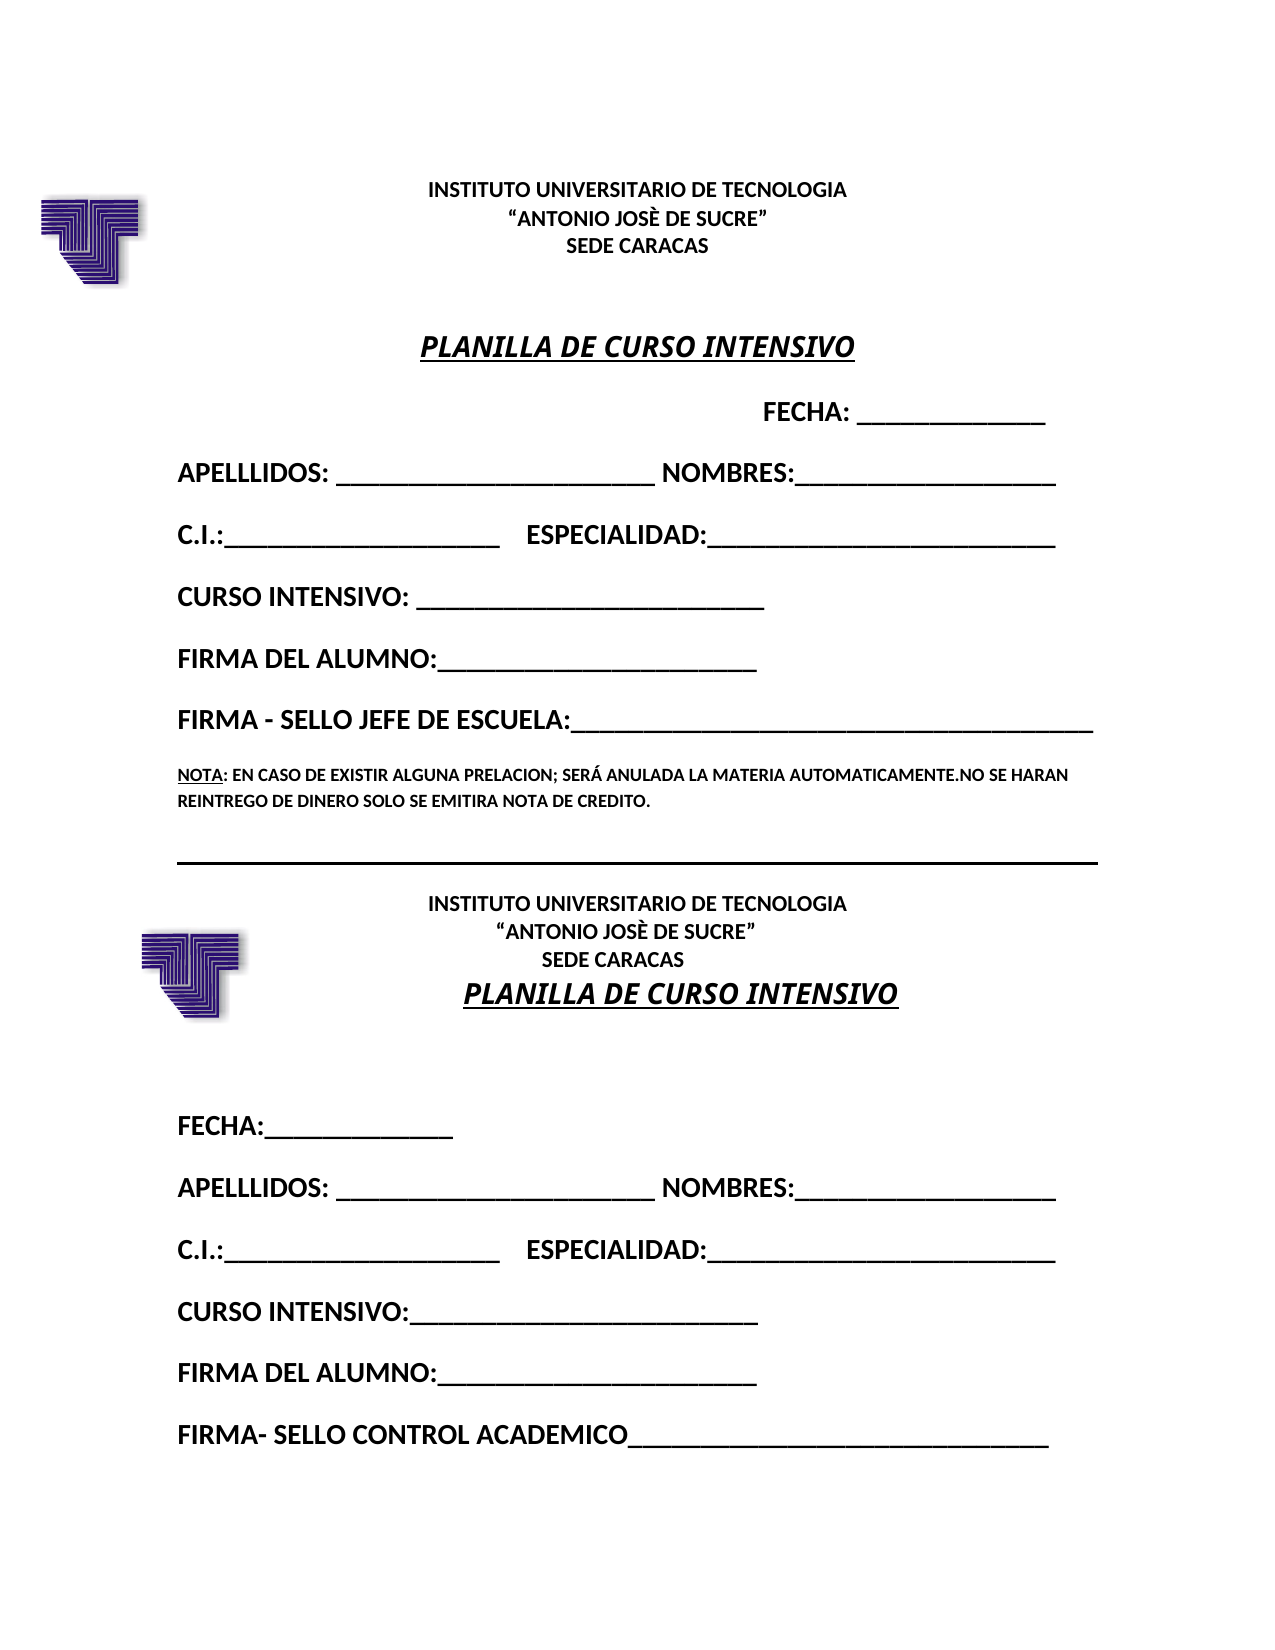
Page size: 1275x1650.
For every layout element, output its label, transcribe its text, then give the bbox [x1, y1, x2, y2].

text C.I.:___________________ ESPECIALIDAD:________________________ [177, 1231, 1098, 1267]
text CURSO INTENSIVO:________________________ [177, 1293, 1098, 1328]
text APELLLIDOS: ______________________ NOMBRES:__________________ [177, 1169, 1098, 1205]
text FECHA: _____________ [177, 393, 1098, 428]
text CURSO INTENSIVO: ________________________ [177, 578, 1098, 613]
text PLANILLA DE CURSO INTENSIVO [177, 973, 1098, 1013]
text “ANTONIO JOSÈ DE SUCRE” [177, 204, 1098, 232]
text FIRMA DEL ALUMNO:______________________ [177, 1354, 1098, 1390]
picture [141, 969, 250, 1024]
text SEDE CARACAS [177, 232, 1098, 260]
text FIRMA - SELLO JEFE DE ESCUELA:____________________________________ [177, 701, 1098, 737]
text APELLLIDOS: ______________________ NOMBRES:__________________ [177, 454, 1098, 490]
text NOTA: EN CASO DE EXISTIR ALGUNA PRELACION; SERÁ ANULADA LA MATERIA AUTOMATICAMENTE.NO SE HARAN REINTREGO DE DINERO SOLO SE EMITIRA NOTA DE CREDITO. [177, 763, 1098, 812]
text PLANILLA DE CURSO INTENSIVO [177, 326, 1098, 366]
picture [41, 193, 149, 290]
text FIRMA DEL ALUMNO:______________________ [177, 640, 1098, 675]
picture [141, 927, 177, 934]
text SEDE CARACAS [177, 945, 1098, 973]
text FIRMA- SELLO CONTROL ACADEMICO_____________________________ [177, 1416, 1098, 1452]
text INSTITUTO UNIVERSITARIO DE TECNOLOGIA [177, 176, 1098, 204]
text INSTITUTO UNIVERSITARIO DE TECNOLOGIA [177, 889, 1098, 917]
text “ANTONIO JOSÈ DE SUCRE” [177, 917, 1098, 945]
text C.I.:___________________ ESPECIALIDAD:________________________ [177, 516, 1098, 552]
text FECHA:_____________ [177, 1040, 1098, 1143]
